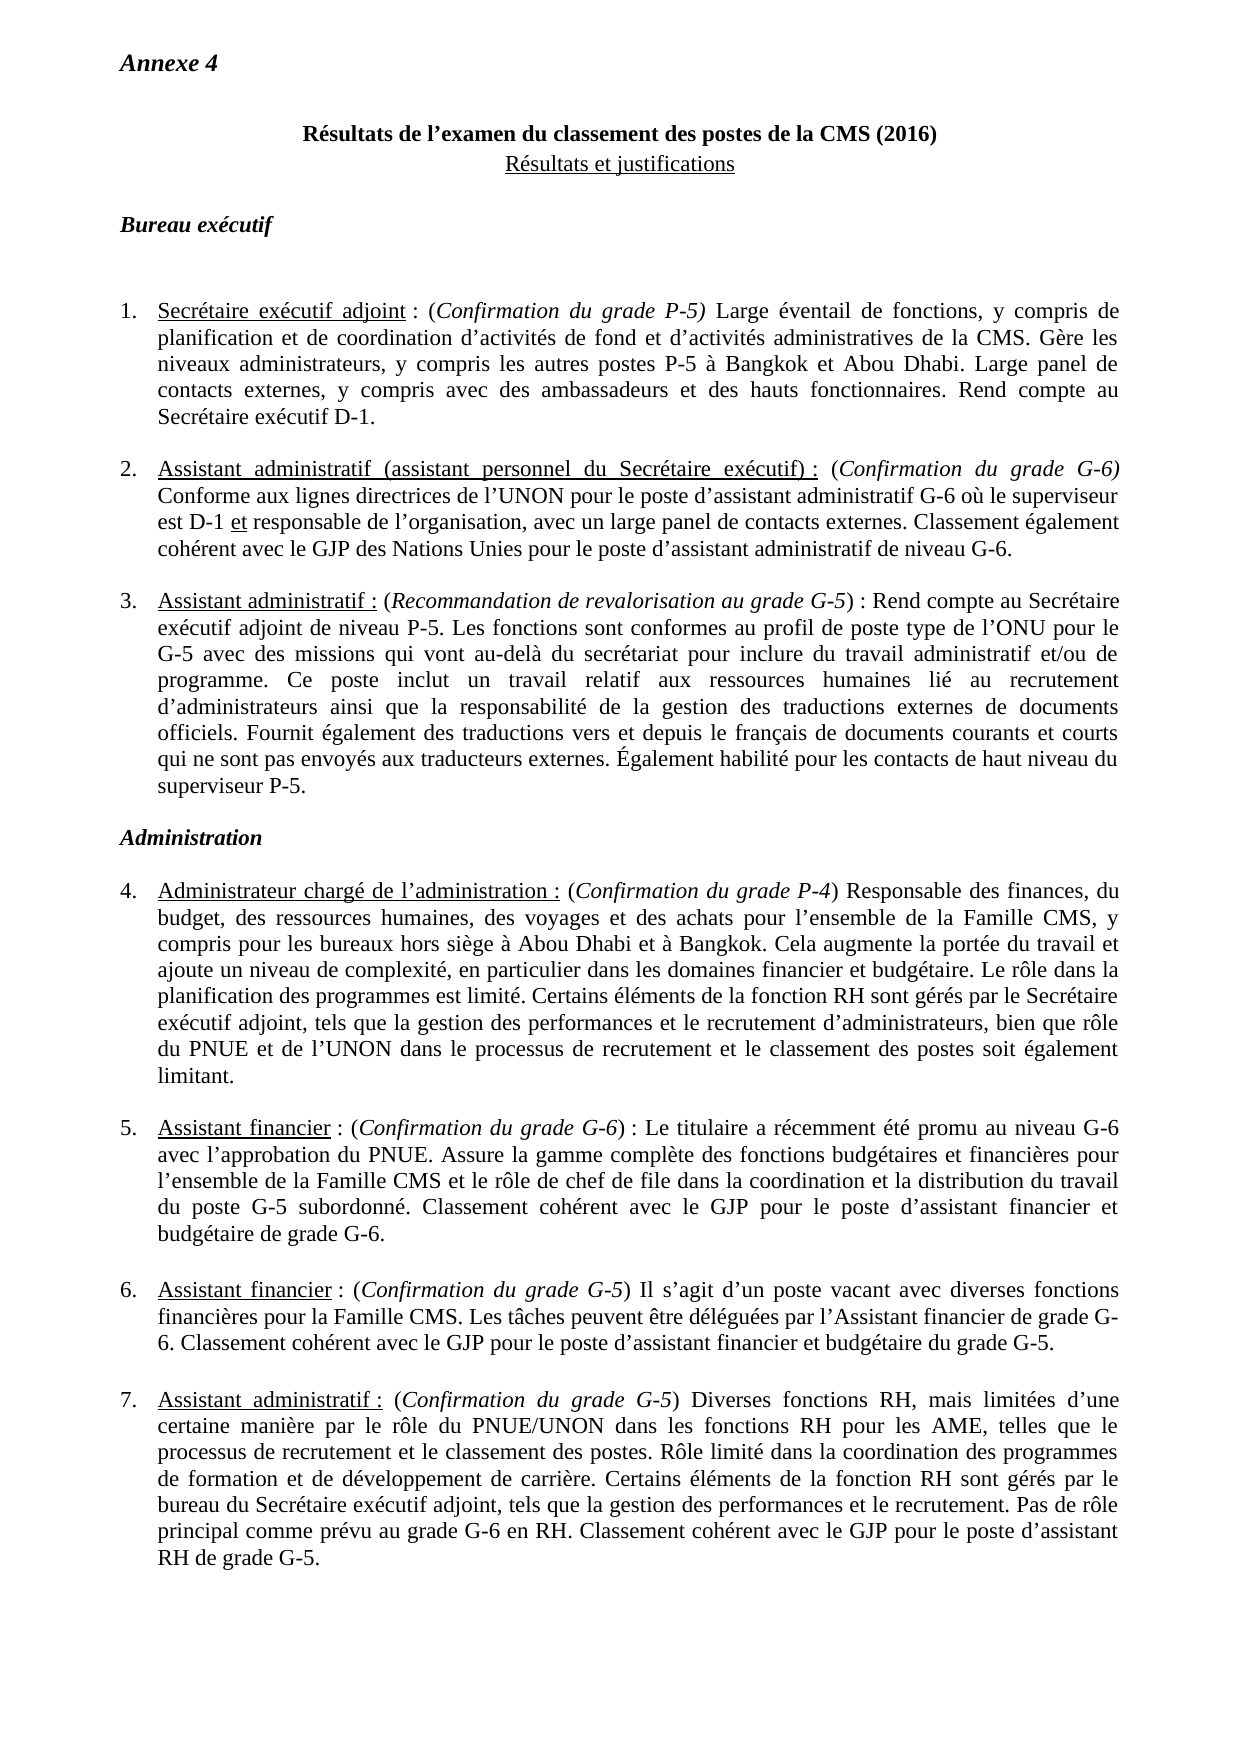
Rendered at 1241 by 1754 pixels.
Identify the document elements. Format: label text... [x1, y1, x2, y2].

list Administrateur chargé de l’administration : (Confirmation du grade P-4) Responsable des finances, du budget, des ressources humaines, des voyages et des achats pour l’ensemble de la Famille CMS, y compris pour les bureaux hors siège à Abou Dhabi et à Bangkok. Cela augmente la portée du travail et ajoute un niveau de complexité, en particulier dans les domaines financier et budgétaire. Le rôle dans la planification des programmes est limité. Certains éléments de la fonction RH sont gérés par le Secrétaire exécutif adjoint, tels que la gestion des performances et le recrutement d’administrateurs, bien que rôle du PNUE et de l’UNON dans le processus de recrutement et le classement des postes soit également limitant. [120, 877, 1120, 1088]
list Assistant administratif : (Confirmation du grade G-5) Diverses fonctions RH, mais limitées d’une certaine manière par le rôle du PNUE/UNON dans les fonctions RH pour les AME, telles que le processus de recrutement et le classement des postes. Rôle limité dans la coordination des programmes de formation et de développement de carrière. Certains éléments de la fonction RH sont gérés par le bureau du Secrétaire exécutif adjoint, tels que la gestion des performances et le recrutement. Pas de rôle principal comme prévu au grade G-6 en RH. Classement cohérent avec le GJP pour le poste d’assistant RH de grade G-5. [120, 1386, 1120, 1570]
text Bureau exécutif [120, 211, 1120, 237]
text Résultats de l’examen du classement des postes de la CMS (2016) [120, 120, 1120, 146]
list Assistant financier : (Confirmation du grade G-6) : Le titulaire a récemment été promu au niveau G-6 avec l’approbation du PNUE. Assure la gamme complète des fonctions budgétaires et financières pour l’ensemble de la Famille CMS et le rôle de chef de file dans la coordination et la distribution du travail du poste G-5 subordonné. Classement cohérent avec le GJP pour le poste d’assistant financier et budgétaire de grade G-6. [120, 1114, 1120, 1246]
list Assistant administratif (assistant personnel du Secrétaire exécutif) : (Confirmation du grade G-6) Conforme aux lignes directrices de l’UNON pour le poste d’assistant administratif G-6 où le superviseur est D-1 et responsable de l’organisation, avec un large panel de contacts externes. Classement également cohérent avec le GJP des Nations Unies pour le poste d’assistant administratif de niveau G-6. [120, 456, 1120, 561]
text Administration [120, 824, 1120, 851]
list Secrétaire exécutif adjoint : (Confirmation du grade P-5) Large éventail de fonctions, y compris de planification et de coordination d’activités de fond et d’activités administratives de la CMS. Gère les niveaux administrateurs, y compris les autres postes P-5 à Bangkok et Abou Dhabi. Large panel de contacts externes, y compris avec des ambassadeurs et des hauts fonctionnaires. Rend compte au Secrétaire exécutif D-1. [120, 297, 1120, 429]
text Résultats et justifications [120, 150, 1120, 177]
list Assistant administratif : (Recommandation de revalorisation au grade G-5) : Rend compte au Secrétaire exécutif adjoint de niveau P-5. Les fonctions sont conformes au profil de poste type de l’ONU pour le G-5 avec des missions qui vont au-delà du secrétariat pour inclure du travail administratif et/ou de programme. Ce poste inclut un travail relatif aux ressources humaines lié au recrutement d’administrateurs ainsi que la responsabilité de la gestion des traductions externes de documents officiels. Fournit également des traductions vers et depuis le français de documents courants et courts qui ne sont pas envoyés aux traducteurs externes. Également habilité pour les contacts de haut niveau du superviseur P-5. [120, 587, 1120, 798]
list Assistant financier : (Confirmation du grade G-5) Il s’agit d’un poste vacant avec diverses fonctions financières pour la Famille CMS. Les tâches peuvent être déléguées par l’Assistant financier de grade G-6. Classement cohérent avec le GJP pour le poste d’assistant financier et budgétaire du grade G-5. [120, 1276, 1120, 1355]
